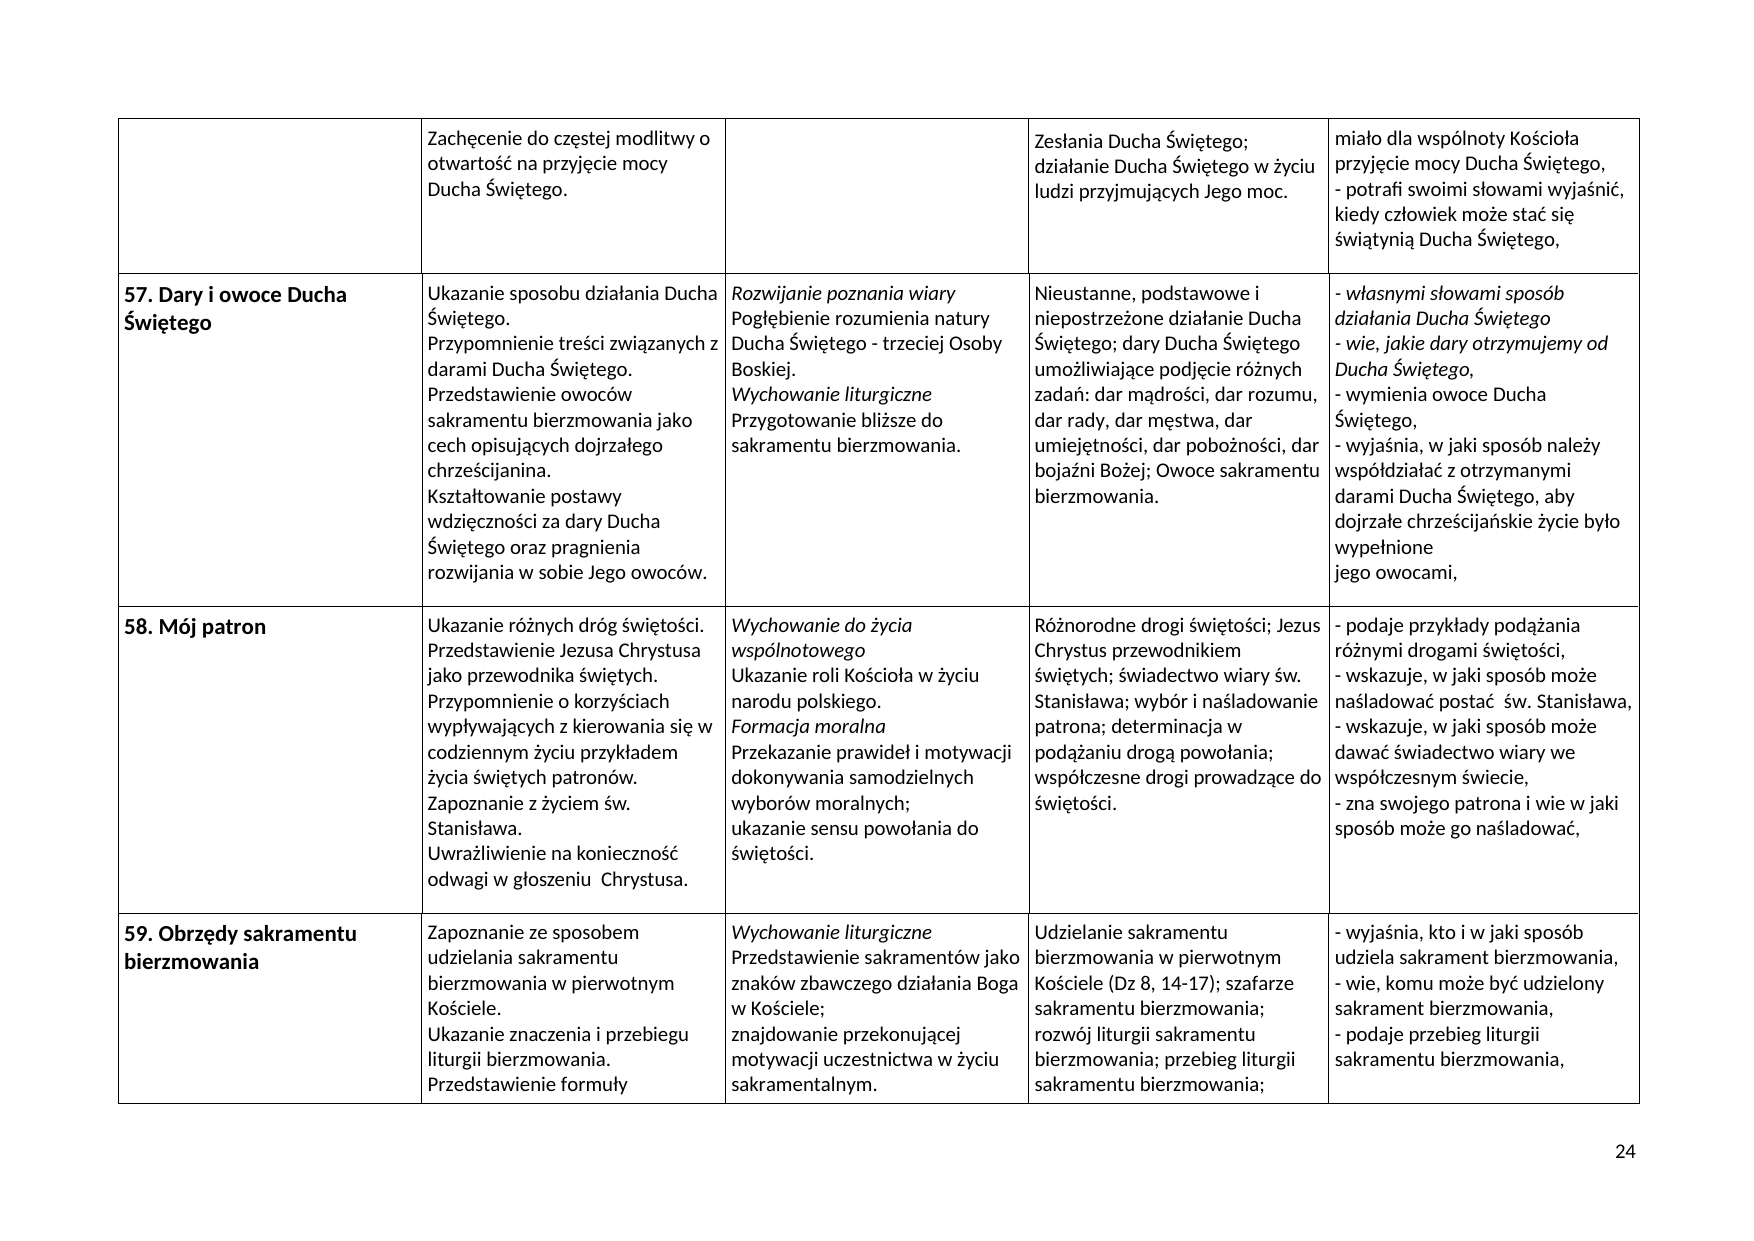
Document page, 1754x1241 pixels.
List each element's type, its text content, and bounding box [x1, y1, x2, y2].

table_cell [422, 914, 725, 1103]
table_cell Ukazanie różnych dróg świętości. Przedstawienie Jezusa Chrystusa jako przewodnika świętych. Przypomnienie o korzyściach wypływających z kierowania się w codziennym życiu przykładem życia świętych patronów. Zapoznanie z życiem św. Stanisława. Uwrażliwienie na konieczność odwagi w głoszeniu Chrystusa. [423, 607, 725, 912]
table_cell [1029, 119, 1328, 273]
table_cell Ukazanie sposobu działania Ducha Świętego. Przypomnienie treści związanych z darami Ducha Świętego. Przedstawienie owoców sakramentu bierzmowania jako cech opisujących dojrzałego chrześcijanina. Kształtowanie postawy wdzięczności za dary Ducha Świętego oraz pragnienia rozwijania w sobie Jego owoców. [423, 274, 725, 606]
table_cell 57. Dary i owoce Ducha Świętego [119, 274, 422, 606]
table_cell Nieustanne, podstawowe i niepostrzeżone działanie Ducha Świętego; dary Ducha Świętego umożliwiające podjęcie różnych zadań: dar mądrości, dar rozumu, dar rady, dar męstwa, dar umiejętności, dar pobożności, dar bojaźni Bożej; Owoce sakramentu bierzmowania. [1030, 274, 1329, 606]
table_cell Wychowanie do życia wspólnotowego Ukazanie roli Kościoła w życiu narodu polskiego. Formacja moralna Przekazanie prawideł i motywacji dokonywania samodzielnych wyborów moralnych; ukazanie sensu powołania do świętości. [726, 607, 1029, 912]
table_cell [1029, 914, 1328, 1103]
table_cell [119, 119, 421, 273]
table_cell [1329, 119, 1639, 273]
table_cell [119, 914, 421, 1103]
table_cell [1329, 913, 1639, 1103]
table_cell - własnymi słowami sposób działania Ducha Świętego - wie, jakie dary otrzymujemy od Ducha Świętego, - wymienia owoce Ducha Świętego, - wyjaśnia, w jaki sposób należy współdziałać z otrzymanymi darami Ducha Świętego, aby dojrzałe chrześcijańskie życie było wypełnione jego owocami, [1330, 273, 1639, 606]
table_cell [726, 119, 1028, 273]
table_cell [422, 119, 725, 273]
table_cell Różnorodne drogi świętości; Jezus Chrystus przewodnikiem świętych; świadectwo wiary św. Stanisława; wybór i naśladowanie patrona; determinacja w podążaniu drogą powołania; współczesne drogi prowadzące do świętości. [1030, 607, 1329, 912]
table_cell - podaje przykłady podążania różnymi drogami świętości, - wskazuje, w jaki sposób może naśladować postać św. Stanisława, - wskazuje, w jaki sposób może dawać świadectwo wiary we współczesnym świecie, - zna swojego patrona i wie w jaki sposób może go naśladować, [1330, 606, 1639, 912]
table_cell 58. Mój patron [119, 607, 422, 912]
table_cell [726, 914, 1028, 1103]
